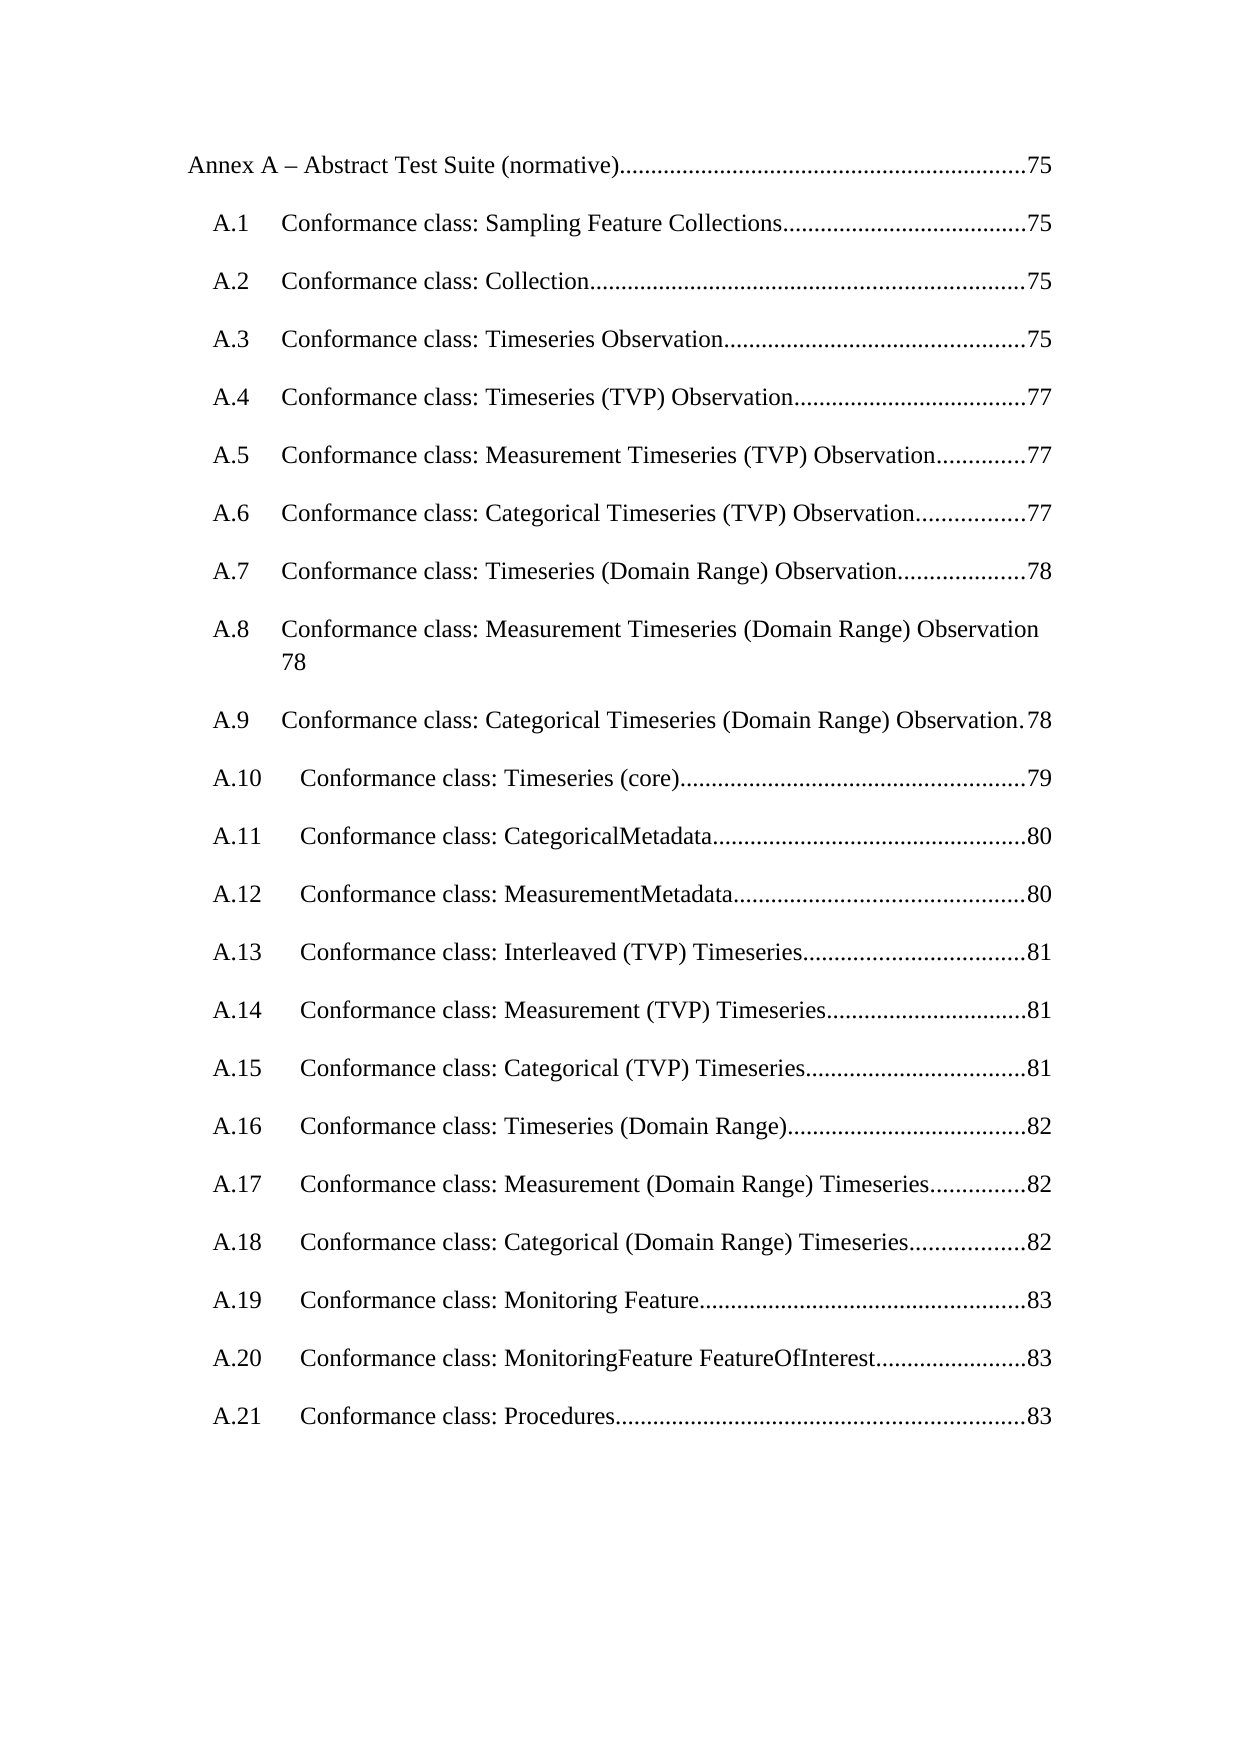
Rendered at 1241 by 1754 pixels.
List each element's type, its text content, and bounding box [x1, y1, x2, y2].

text A.14 Conformance class: Measurement (TVP) Timeseries 81 [212, 995, 1053, 1024]
text A.1 Conformance class: Sampling Feature Collections 75 [212, 208, 1053, 237]
text A.8 Conformance class: Measurement Timeseries (Domain Range) Observation 78 [212, 614, 1053, 676]
text A.16 Conformance class: Timeseries (Domain Range) 82 [212, 1111, 1053, 1140]
text A.5 Conformance class: Measurement Timeseries (TVP) Observation 77 [212, 440, 1053, 469]
text A.13 Conformance class: Interleaved (TVP) Timeseries 81 [212, 937, 1053, 966]
text A.12 Conformance class: MeasurementMetadata 80 [212, 879, 1053, 908]
text A.4 Conformance class: Timeseries (TVP) Observation 77 [212, 382, 1053, 411]
text A.3 Conformance class: Timeseries Observation 75 [212, 324, 1053, 353]
text A.11 Conformance class: CategoricalMetadata 80 [212, 821, 1053, 850]
text A.9 Conformance class: Categorical Timeseries (Domain Range) Observation 78 [212, 705, 1053, 734]
text A.15 Conformance class: Categorical (TVP) Timeseries 81 [212, 1053, 1053, 1082]
text A.17 Conformance class: Measurement (Domain Range) Timeseries 82 [212, 1169, 1053, 1198]
text Annex A – Abstract Test Suite (normative) 75 [187, 150, 1053, 179]
text A.6 Conformance class: Categorical Timeseries (TVP) Observation 77 [212, 498, 1053, 527]
text A.2 Conformance class: Collection 75 [212, 266, 1053, 295]
text A.20 Conformance class: MonitoringFeature FeatureOfInterest 83 [212, 1343, 1053, 1372]
text A.19 Conformance class: Monitoring Feature 83 [212, 1285, 1053, 1314]
text A.18 Conformance class: Categorical (Domain Range) Timeseries 82 [212, 1227, 1053, 1256]
text A.10 Conformance class: Timeseries (core) 79 [212, 763, 1053, 792]
text A.7 Conformance class: Timeseries (Domain Range) Observation 78 [212, 556, 1053, 585]
text A.21 Conformance class: Procedures 83 [212, 1401, 1053, 1430]
